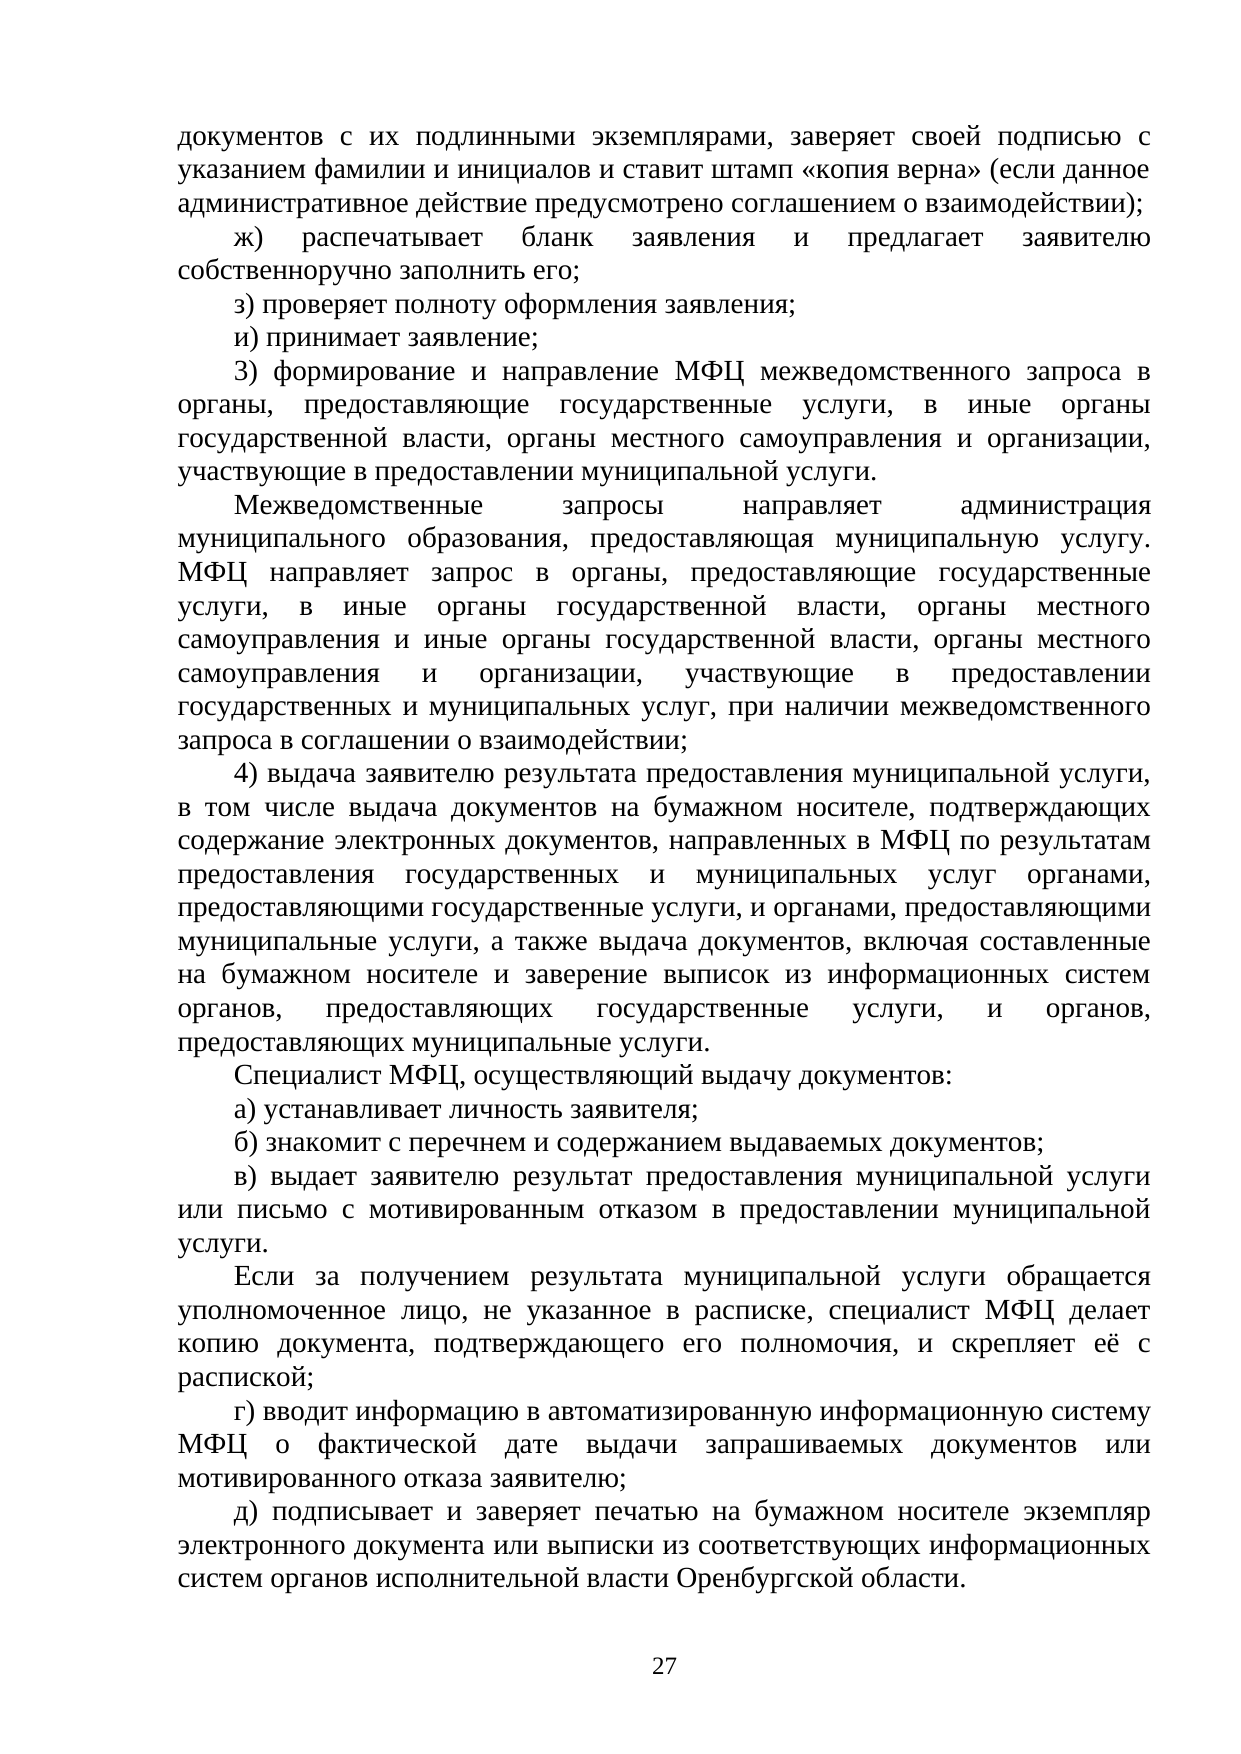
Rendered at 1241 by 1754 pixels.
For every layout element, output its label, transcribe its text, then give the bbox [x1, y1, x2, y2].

text а) устанавливает личность заявителя; [177, 1091, 1152, 1124]
text в) выдает заявителю результат предоставления муниципальной услуги или письмо с мотивированным отказом в предоставлении муниципальной услуги. [177, 1158, 1152, 1258]
text и) принимает заявление; [177, 319, 1152, 353]
text 4) выдача заявителю результата предоставления муниципальной услуги, в том числе выдача документов на бумажном носителе, подтверждающих содержание электронных документов, направленных в МФЦ по результатам предоставления государственных и муниципальных услуг органами, предоставляющими государственные услуги, и органами, предоставляющими муниципальные услуги, а также выдача документов, включая составленные на бумажном носителе и заверение выписок из информационных систем органов, предоставляющих государственные услуги, и органов, предоставляющих муниципальные услуги. [177, 755, 1152, 1057]
text ж) распечатывает бланк заявления и предлагает заявителю собственноручно заполнить его; [177, 219, 1152, 286]
text з) проверяет полноту оформления заявления; [177, 286, 1152, 319]
text г) вводит информацию в автоматизированную информационную систему МФЦ о фактической дате выдачи запрашиваемых документов или мотивированного отказа заявителю; [177, 1393, 1152, 1493]
text Если за получением результата муниципальной услуги обращается уполномоченное лицо, не указанное в расписке, специалист МФЦ делает копию документа, подтверждающего его полномочия, и скрепляет её с распиской; [177, 1258, 1152, 1393]
text Межведомственные запросы направляет администрация муниципального образования, предоставляющая муниципальную услугу. МФЦ направляет запрос в органы, предоставляющие государственные услуги, в иные органы государственной власти, органы местного самоуправления и иные органы государственной власти, органы местного самоуправления и организации, участвующие в предоставлении государственных и муниципальных услуг, при наличии межведомственного запроса в соглашении о взаимодействии; [177, 487, 1152, 755]
text 3) формирование и направление МФЦ межведомственного запроса в органы, предоставляющие государственные услуги, в иные органы государственной власти, органы местного самоуправления и организации, участвующие в предоставлении муниципальной услуги. [177, 353, 1152, 487]
text Специалист МФЦ, осуществляющий выдачу документов: [177, 1057, 1152, 1091]
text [177, 118, 1152, 219]
text б) знакомит с перечнем и содержанием выдаваемых документов; [177, 1124, 1152, 1158]
text д) подписывает и заверяет печатью на бумажном носителе экземпляр электронного документа или выписки из соответствующих информационных систем органов исполнительной власти Оренбургской области. [177, 1493, 1152, 1594]
